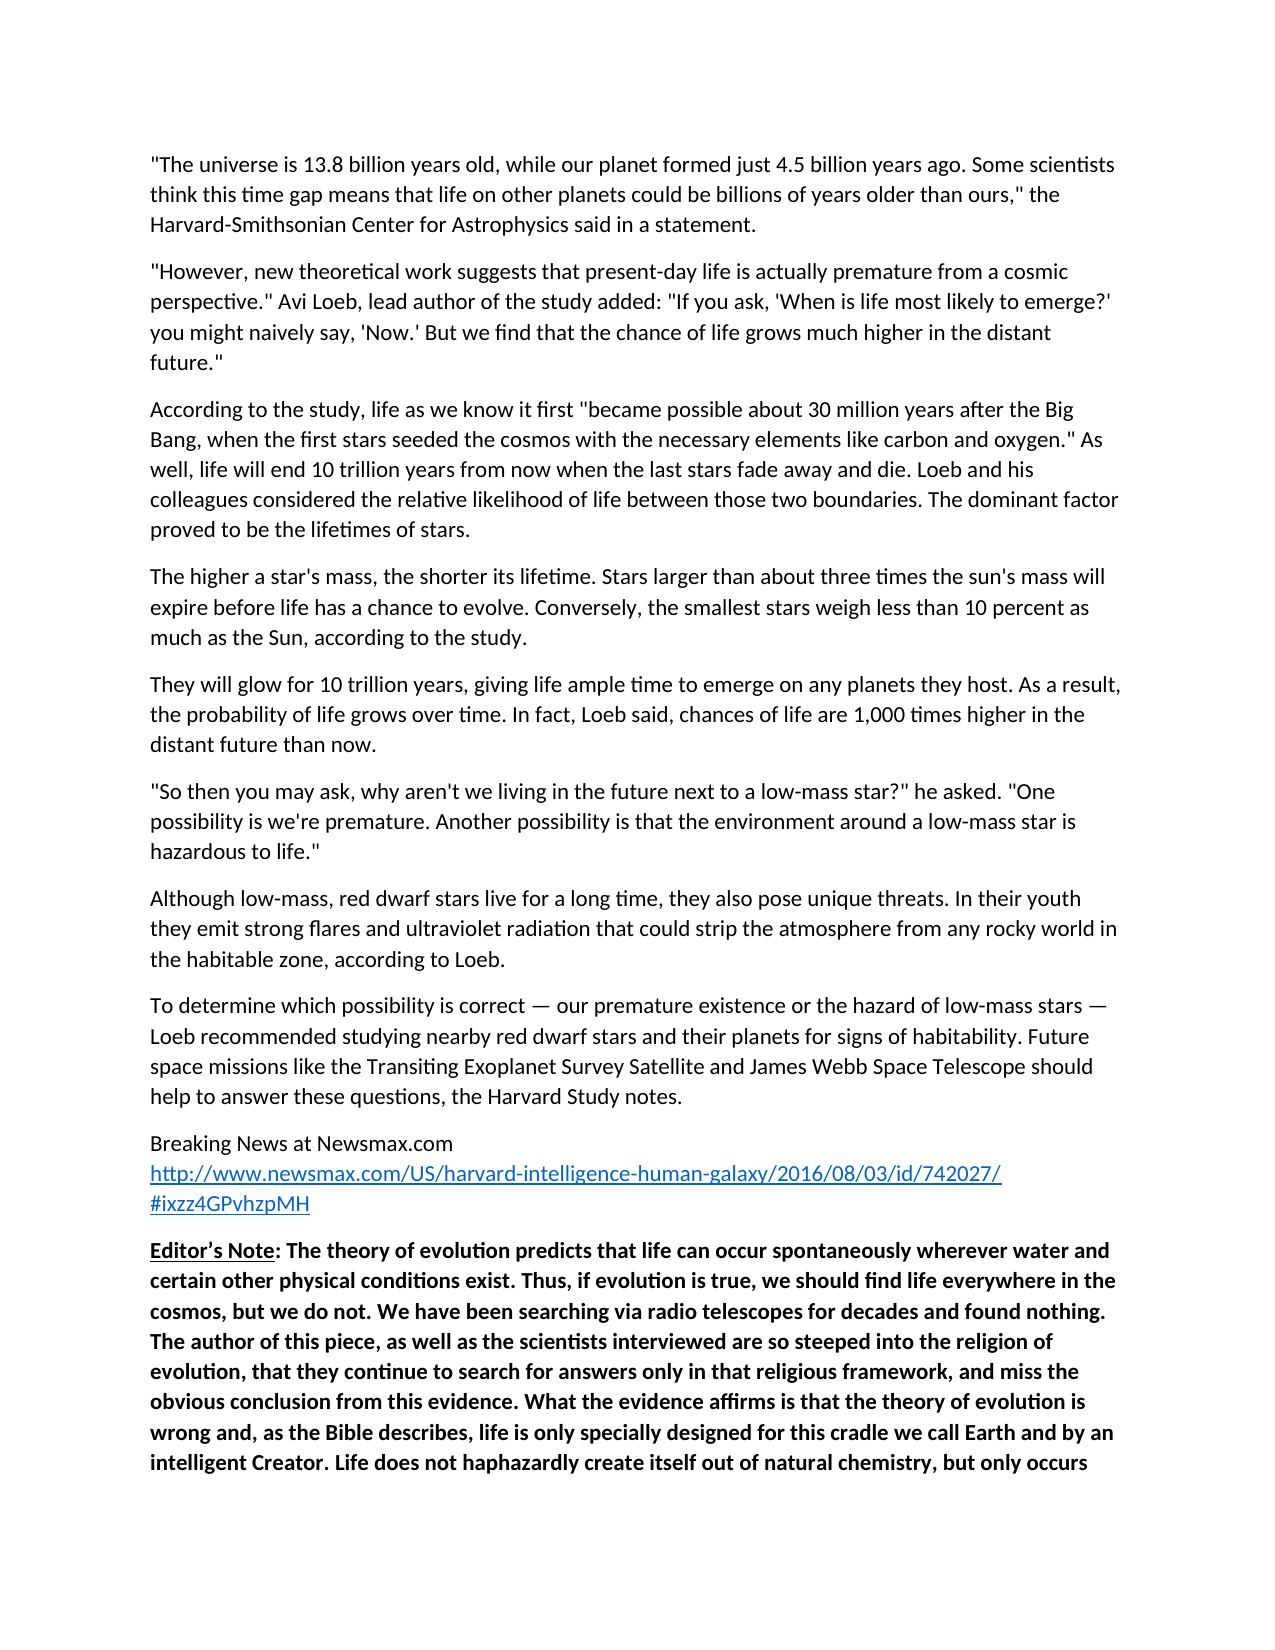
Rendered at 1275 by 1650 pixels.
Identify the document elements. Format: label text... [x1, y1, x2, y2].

text The higher a star's mass, the shorter its lifetime. Stars larger than about three times the sun's mass will expire before life has a chance to evolve. Conversely, the smallest stars weigh less than 10 percent as much as the Sun, according to the study. [150, 562, 1125, 651]
text "So then you may ask, why aren't we living in the future next to a low-mass star?" he asked. "One possibility is we're premature. Another possibility is that the environment around a low-mass star is hazardous to life." [150, 777, 1125, 866]
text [150, 1236, 1125, 1476]
text Although low-mass, red dwarf stars live for a long time, they also pose unique threats. In their youth they emit strong flares and ultraviolet radiation that could strip the atmosphere from any rocky world in the habitable zone, according to Loeb. [150, 884, 1125, 973]
text They will glow for 10 trillion years, giving life ample time to emerge on any planets they host. As a result, the probability of life grows over time. In fact, Loeb said, chances of life are 1,000 times higher in the distant future than now. [150, 670, 1125, 758]
text "The universe is 13.8 billion years old, while our planet formed just 4.5 billion years ago. Some scientists think this time gap means that life on other planets could be billions of years older than ours," the Harvard-Smithsonian Center for Astrophysics said in a statement. [150, 150, 1125, 238]
text To determine which possibility is correct — our premature existence or the hazard of low-mass stars — Loeb recommended studying nearby red dwarf stars and their planets for signs of habitability. Future space missions like the Transiting Exoplanet Survey Satellite and James Webb Space Telescope should help to answer these questions, the Harvard Study notes. [150, 992, 1125, 1110]
text According to the study, life as we know it first "became possible about 30 million years after the Big Bang, when the first stars seeded the cosmos with the necessary elements like carbon and oxygen." As well, life will end 10 trillion years from now when the last stars fade away and die. Loeb and his colleagues considered the relative likelihood of life between those two boundaries. The dominant factor proved to be the lifetimes of stars. [150, 395, 1125, 544]
text "However, new theoretical work suggests that present-day life is actually premature from a cosmic perspective." Avi Loeb, lead author of the study added: "If you ask, 'When is life most likely to emerge?' you might naively say, 'Now.' But we find that the chance of life grows much higher in the distant future." [150, 257, 1125, 376]
text Breaking News at Newsmax.com http://www.newsmax.com/US/harvard-intelligence-human-galaxy/2016/08/03/id/742027/#ixzz4GPvhzpMH [150, 1129, 1125, 1218]
